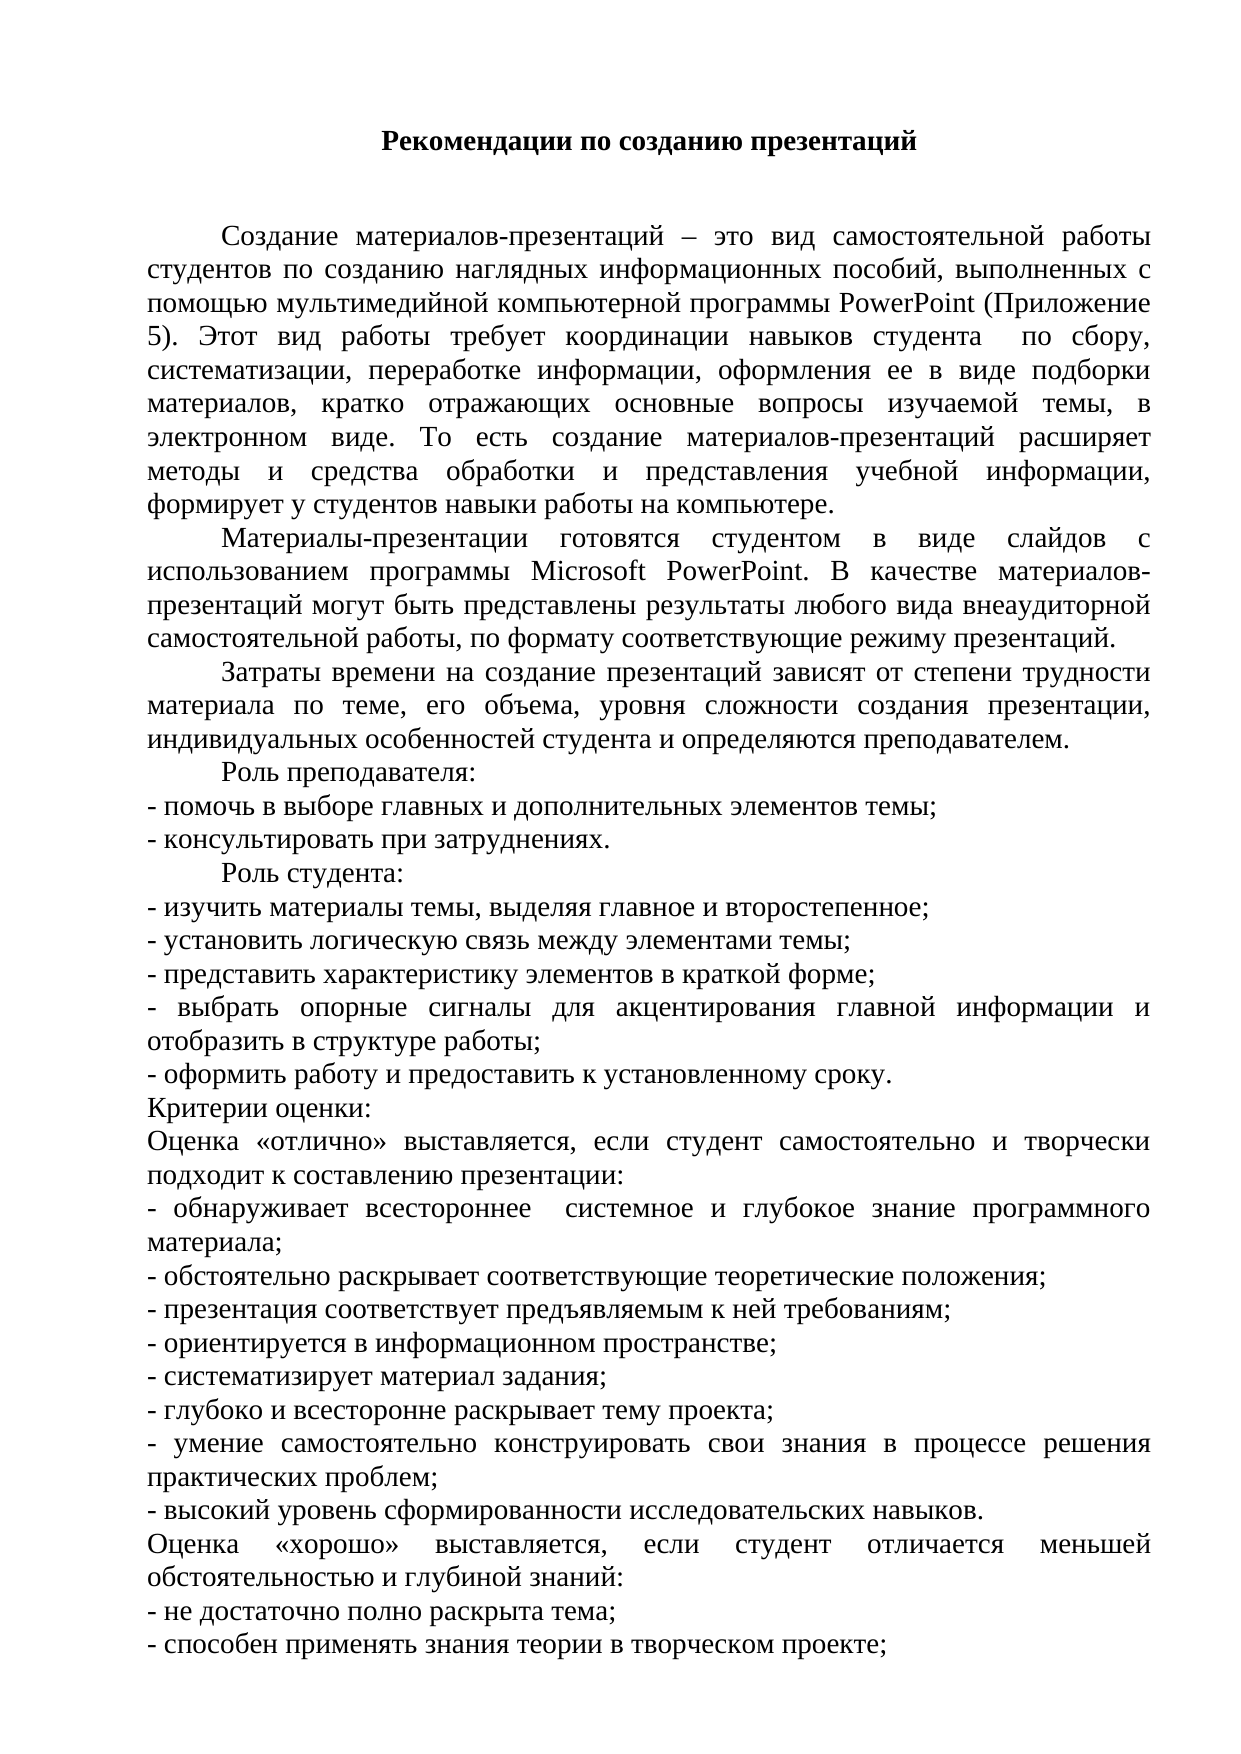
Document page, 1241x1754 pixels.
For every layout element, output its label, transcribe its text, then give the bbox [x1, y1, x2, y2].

text - консультировать при затруднениях. [147, 822, 1152, 855]
text - презентация соответствует предъявляемым к ней требованиям; [147, 1291, 1152, 1325]
text - систематизирует материал задания; [147, 1358, 1152, 1392]
text - способен применять знания теории в творческом проекте; [147, 1627, 1152, 1660]
text - умение самостоятельно конструировать свои знания в процессе решения практических проблем; [147, 1425, 1152, 1492]
text - высокий уровень сформированности исследовательских навыков. [147, 1492, 1152, 1526]
text - обнаруживает всестороннее системное и глубокое знание программного материала; [147, 1191, 1152, 1258]
text Роль преподавателя: [147, 754, 1152, 788]
text Оценка «хорошо» выставляется, если студент отличается меньшей обстоятельностью и глубиной знаний: [147, 1526, 1152, 1593]
text - помочь в выборе главных и дополнительных элементов темы; [147, 788, 1152, 822]
text - глубоко и всесторонне раскрывает тему проекта; [147, 1392, 1152, 1425]
text Роль студента: [147, 855, 1152, 889]
text Материалы-презентации готовятся студентом в виде слайдов с использованием программы Microsoft PowerPoint. В качестве материалов-презентаций могут быть представлены результаты любого вида внеаудиторной самостоятельной работы, по формату соответствующие режиму презентаций. [147, 520, 1152, 654]
text Рекомендации по созданию презентаций [147, 123, 1152, 157]
text - выбрать опорные сигналы для акцентирования главной информации и отобразить в структуре работы; [147, 989, 1152, 1056]
text Оценка «отлично» выставляется, если студент самостоятельно и творчески подходит к составлению презентации: [147, 1123, 1152, 1191]
text - обстоятельно раскрывает соответствующие теоретические положения; [147, 1258, 1152, 1291]
text Создание материалов-презентаций – это вид самостоятельной работы студентов по созданию наглядных информационных пособий, выполненных с помощью мультимедийной компьютерной программы PowerPoint (Приложение 5). Этот вид работы требует координации навыков студента по сбору, систематизации, переработке информации, оформления ее в виде подборки материалов, кратко отражающих основные вопросы изучаемой темы, в электронном виде. То есть создание материалов-презентаций расширяет методы и средства обработки и представления учебной информации, формирует у студентов навыки работы на компьютере. [147, 218, 1152, 520]
text - установить логическую связь между элементами темы; [147, 922, 1152, 956]
text - ориентируется в информационном пространстве; [147, 1325, 1152, 1358]
text - изучить материалы темы, выделяя главное и второстепенное; [147, 889, 1152, 922]
text - оформить работу и предоставить к установленному сроку. [147, 1056, 1152, 1090]
text Критерии оценки: [147, 1090, 1152, 1123]
text - не достаточно полно раскрыта тема; [147, 1593, 1152, 1627]
text Затраты времени на создание презентаций зависят от степени трудности материала по теме, его объема, уровня сложности создания презентации, индивидуальных особенностей студента и определяются преподавателем. [147, 654, 1152, 754]
text - представить характеристику элементов в краткой форме; [147, 956, 1152, 989]
